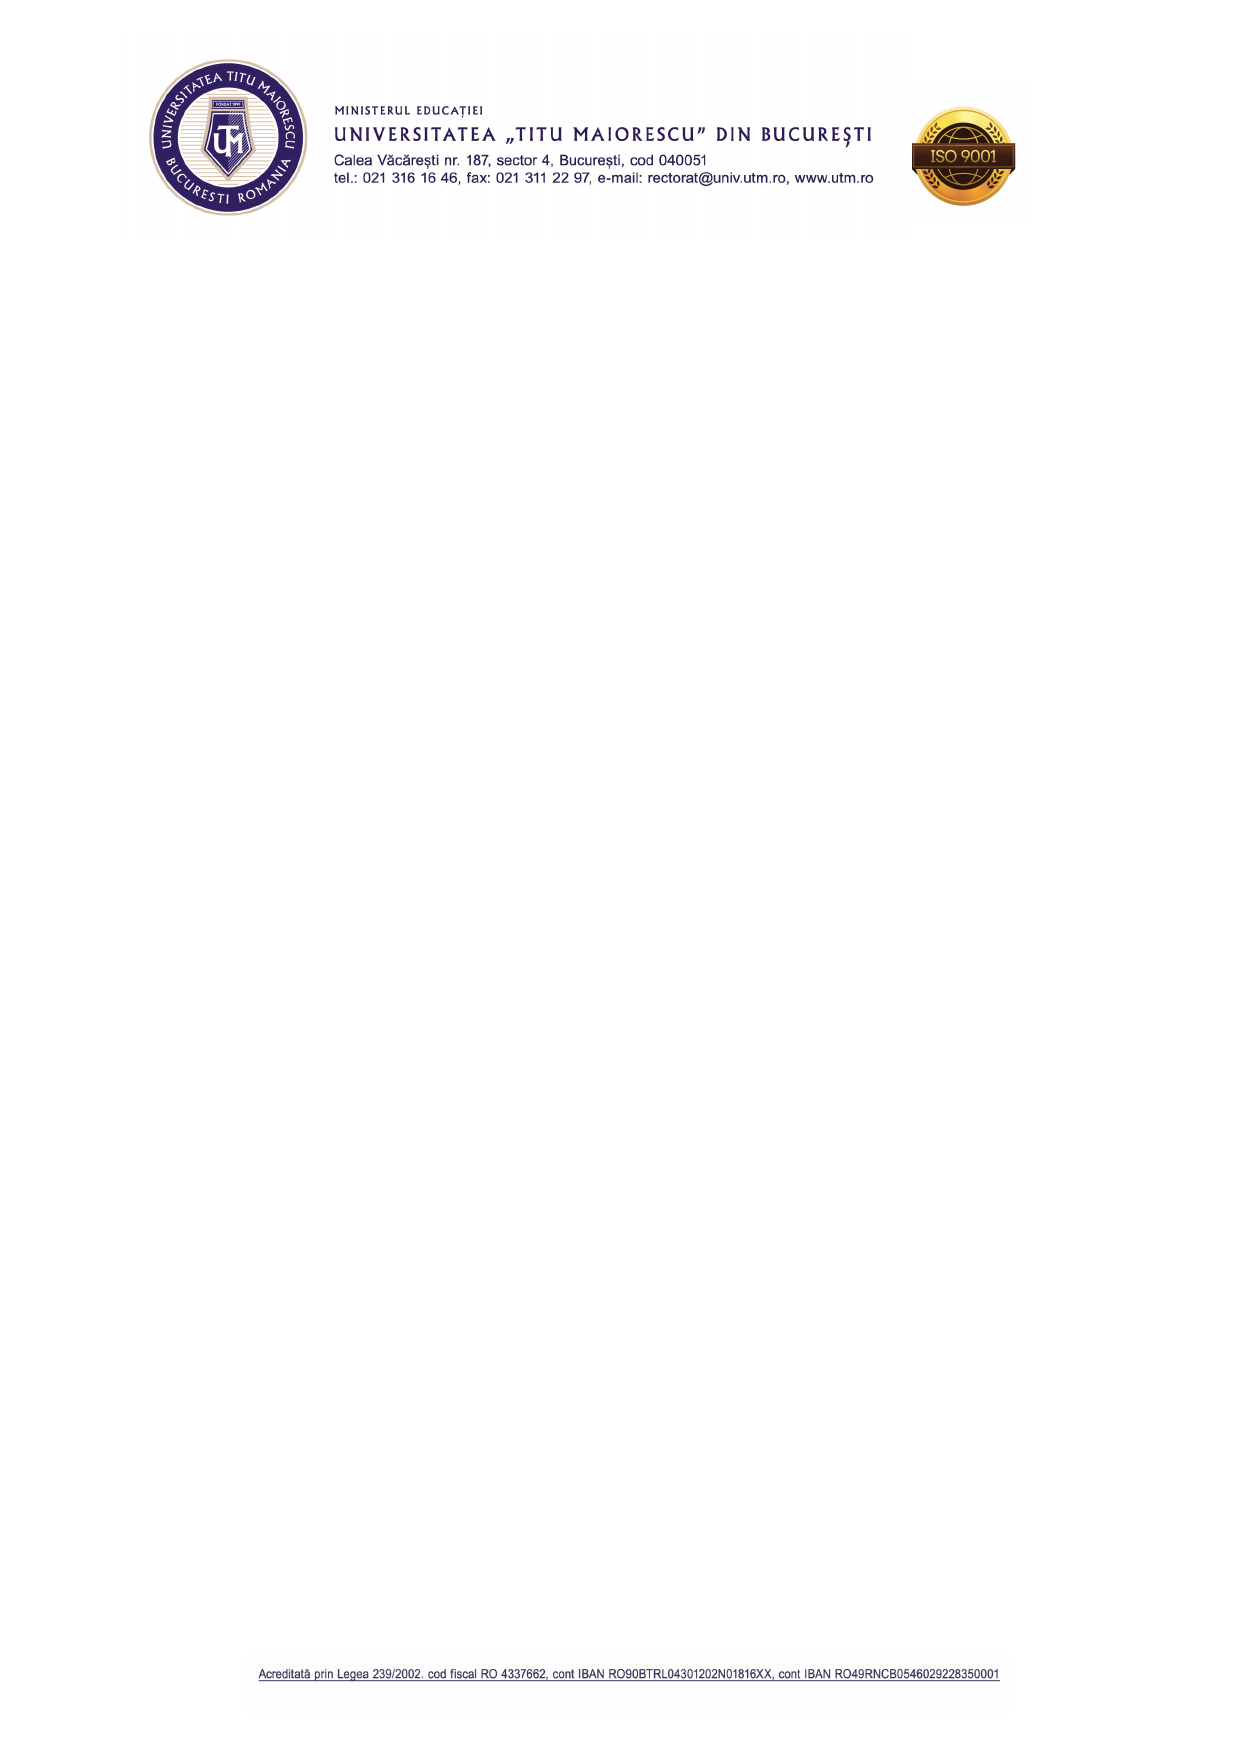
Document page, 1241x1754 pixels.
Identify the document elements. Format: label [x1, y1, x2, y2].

picture [246, 1653, 1010, 1714]
picture [118, 29, 1032, 238]
